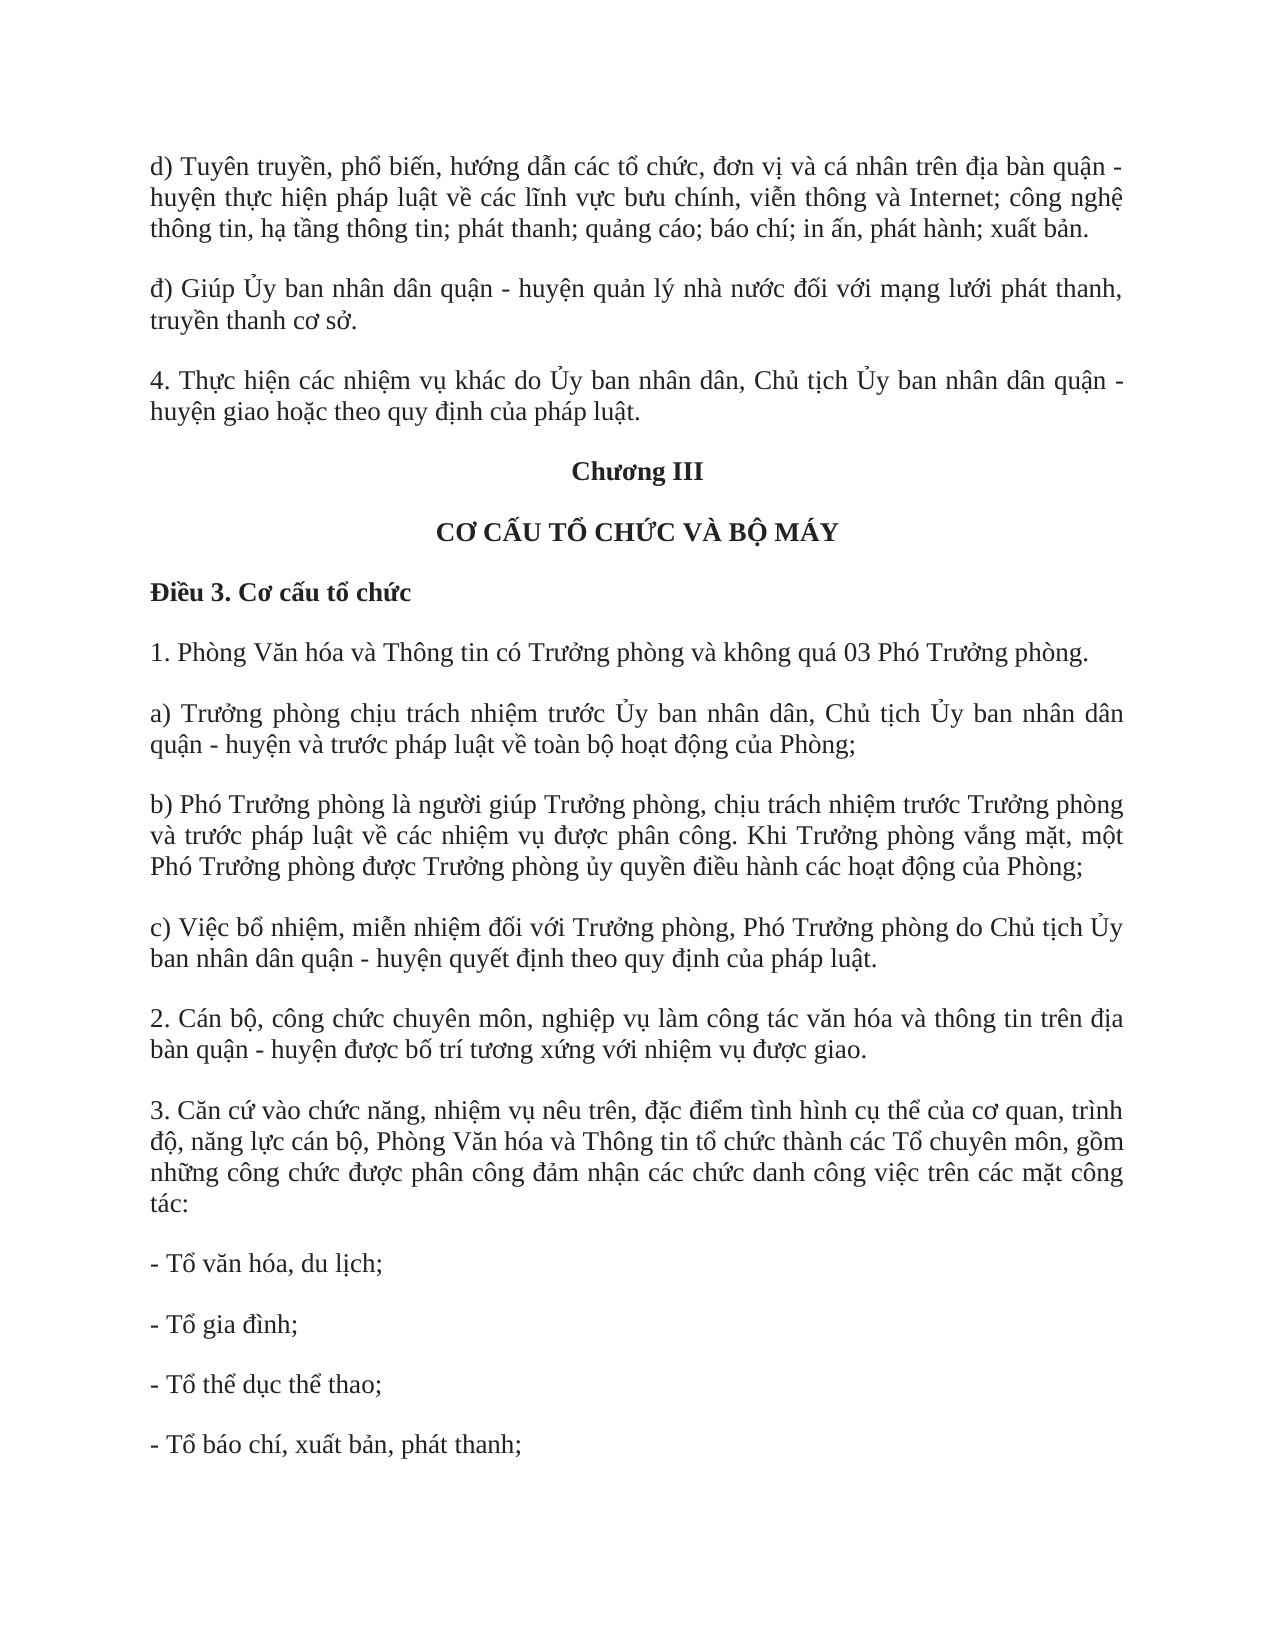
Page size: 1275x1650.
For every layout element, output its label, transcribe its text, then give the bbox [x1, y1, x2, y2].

text 2. Cán bộ, công chức chuyên môn, nghiệp vụ làm công tác văn hóa và thông tin trên địa bàn quận - huyện được bố trí tương xứng với nhiệm vụ được giao. [150, 1002, 1125, 1064]
text 4. Thực hiện các nhiệm vụ khác do Ủy ban nhân dân, Chủ tịch Ủy ban nhân dân quận - huyện giao hoặc theo quy định của pháp luật. [150, 364, 1125, 426]
text Chương III [150, 456, 1125, 487]
text - Tổ văn hóa, du lịch; [150, 1247, 1125, 1279]
text - Tổ thể dục thể thao; [150, 1368, 1125, 1399]
text đ) Giúp Ủy ban nhân dân quận - huyện quản lý nhà nước đối với mạng lưới phát thanh, truyền thanh cơ sở. [150, 273, 1125, 335]
text b) Phó Trưởng phòng là người giúp Trưởng phòng, chịu trách nhiệm trước Trưởng phòng và trước pháp luật về các nhiệm vụ được phân công. Khi Trưởng phòng vắng mặt, một Phó Trưởng phòng được Trưởng phòng ủy quyền điều hành các hoạt động của Phòng; [150, 788, 1125, 882]
text 1. Phòng Văn hóa và Thông tin có Trưởng phòng và không quá 03 Phó Trưởng phòng. [150, 636, 1125, 668]
text c) Việc bổ nhiệm, miễn nhiệm đối với Trưởng phòng, Phó Trưởng phòng do Chủ tịch Ủy ban nhân dân quận - huyện quyết định theo quy định của pháp luật. [150, 911, 1125, 973]
text - Tổ gia đình; [150, 1308, 1125, 1339]
text 3. Căn cứ vào chức năng, nhiệm vụ nêu trên, đặc điểm tình hình cụ thể của cơ quan, trình độ, năng lực cán bộ, Phòng Văn hóa và Thông tin tổ chức thành các Tổ chuyên môn, gồm những công chức được phân công đảm nhận các chức danh công việc trên các mặt công tác: [150, 1094, 1125, 1218]
text Điều 3. Cơ cấu tổ chức [150, 576, 1125, 607]
text - Tổ báo chí, xuất bản, phát thanh; [150, 1428, 1125, 1459]
text d) Tuyên truyền, phổ biến, hướng dẫn các tổ chức, đơn vị và cá nhân trên địa bàn quận - huyện thực hiện pháp luật về các lĩnh vực bưu chính, viễn thông và Internet; công nghệ thông tin, hạ tầng thông tin; phát thanh; quảng cáo; báo chí; in ấn, phát hành; xuất bản. [150, 150, 1125, 243]
text a) Trưởng phòng chịu trách nhiệm trước Ủy ban nhân dân, Chủ tịch Ủy ban nhân dân quận - huyện và trước pháp luật về toàn bộ hoạt động của Phòng; [150, 697, 1125, 759]
text CƠ CẤU TỔ CHỨC VÀ BỘ MÁY [150, 516, 1125, 547]
